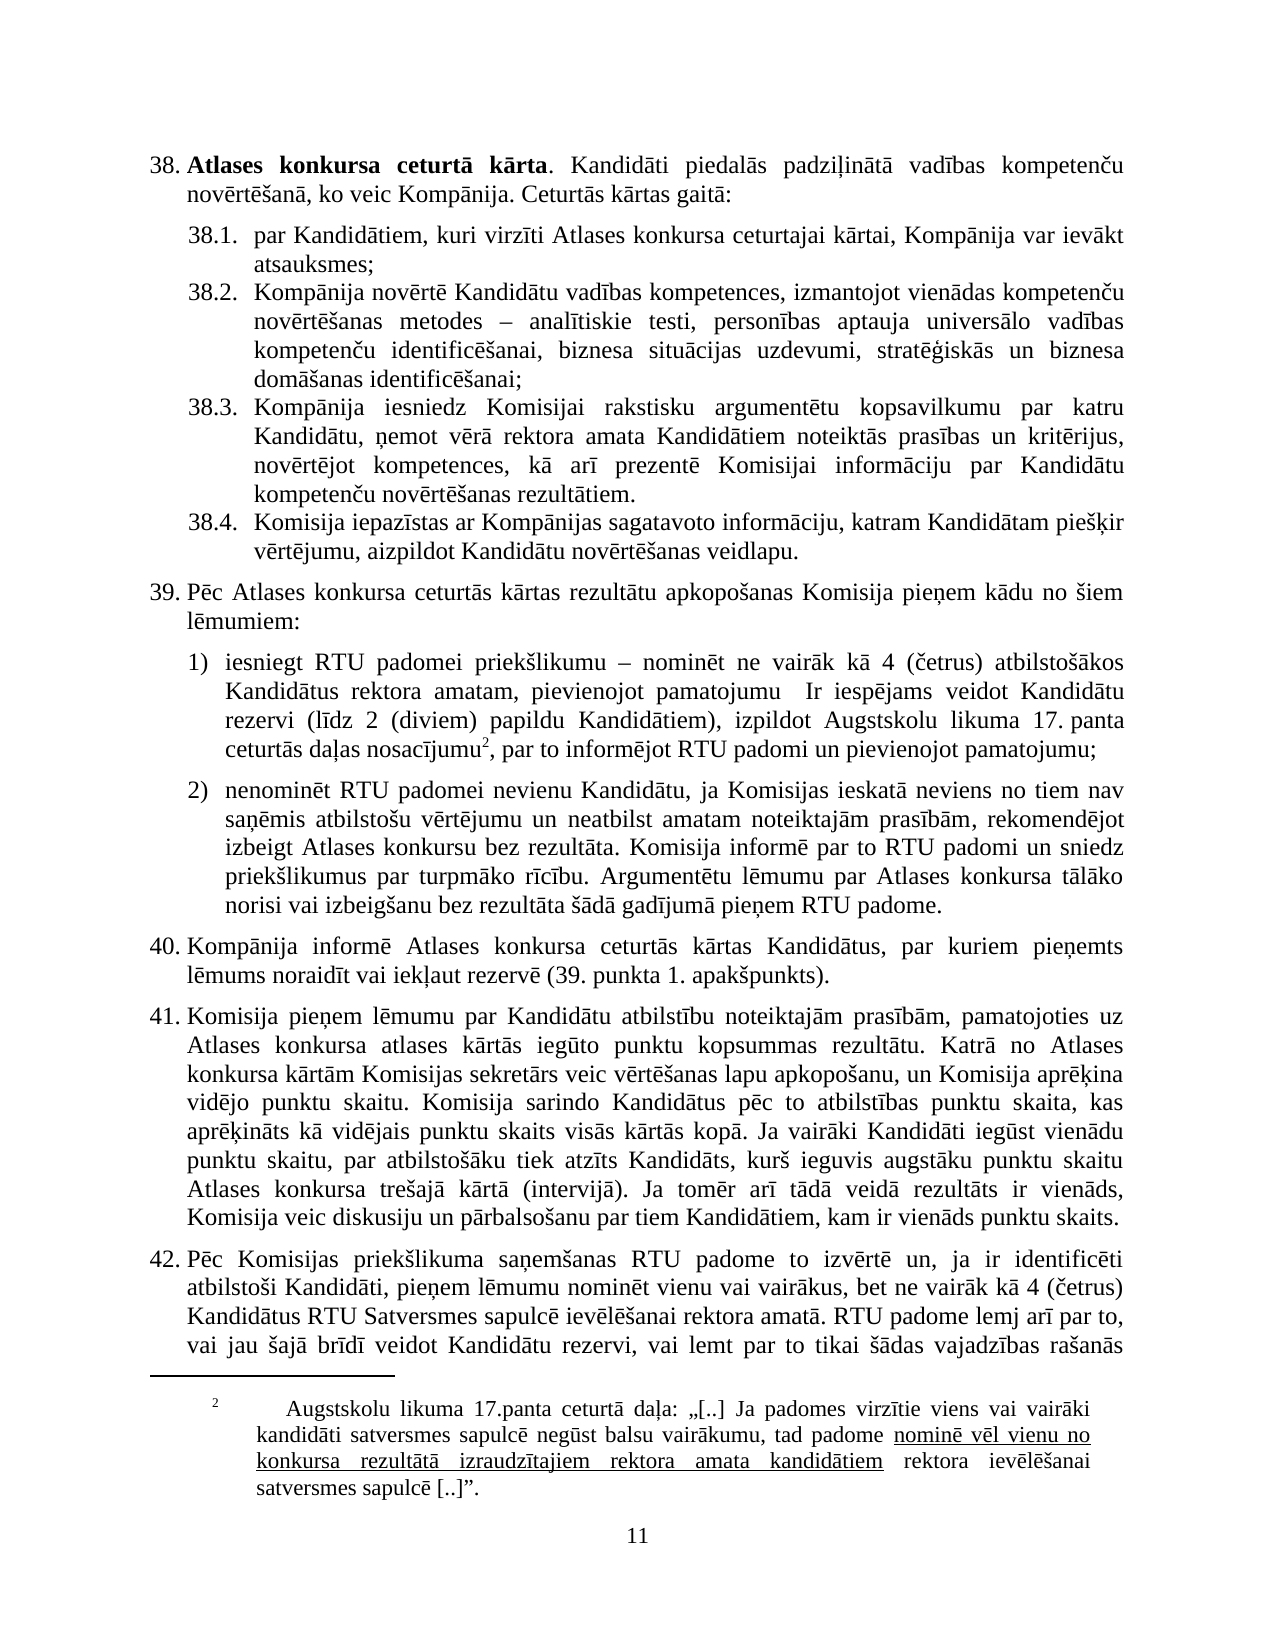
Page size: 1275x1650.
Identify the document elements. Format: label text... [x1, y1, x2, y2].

list Kompānija informē Atlases konkursa ceturtās kārtas Kandidātus, par kuriem pieņemts lēmums noraidīt vai iekļaut rezervē (39. punkta 1. apakšpunkts). [149, 931, 1124, 989]
list Komisija iepazīstas ar Kompānijas sagatavoto informāciju, katram Kandidātam piešķir vērtējumu, aizpildot Kandidātu novērtēšanas veidlapu. [188, 507, 1125, 565]
list Kompānija novērtē Kandidātu vadības kompetences, izmantojot vienādas kompetenču novērtēšanas metodes – analītiskie testi, personības aptauja universālo vadības kompetenču identificēšanai, biznesa situācijas uzdevumi, stratēģiskās un biznesa domāšanas identificēšanai; [188, 277, 1125, 392]
list par Kandidātiem, kuri virzīti Atlases konkursa ceturtajai kārtai, Kompānija var ievākt atsauksmes; [188, 220, 1125, 277]
list Kompānija iesniedz Komisijai rakstisku argumentētu kopsavilkumu par katru Kandidātu, ņemot vērā rektora amata Kandidātiem noteiktās prasības un kritērijus, novērtējot kompetences, kā arī prezentē Komisijai informāciju par Kandidātu kompetenču novērtēšanas rezultātiem. [188, 392, 1125, 507]
list nenominēt RTU padomei nevienu Kandidātu, ja Komisijas ieskatā neviens no tiem nav saņēmis atbilstošu vērtējumu un neatbilst amatam noteiktajām prasībām, rekomendējot izbeigt Atlases konkursu bez rezultāta. Komisija informē par to RTU padomi un sniedz priekšlikumus par turpmāko rīcību. Argumentētu lēmumu par Atlases konkursa tālāko norisi vai izbeigšanu bez rezultāta šādā gadījumā pieņem RTU padome. [187, 775, 1124, 919]
list iesniegt RTU padomei priekšlikumu – nominēt ne vairāk kā 4 (četrus) atbilstošākos Kandidātus rektora amatam, pievienojot pamatojumu Ir iespējams veidot Kandidātu rezervi (līdz 2 (diviem) papildu Kandidātiem), izpildot Augstskolu likuma 17. panta ceturtās daļas nosacījumu, par to informējot RTU padomi un pievienojot pamatojumu; [187, 647, 1124, 762]
list Pēc Atlases konkursa ceturtās kārtas rezultātu apkopošanas Komisija pieņem kādu no šiem lēmumiem: [149, 577, 1124, 635]
list Komisija pieņem lēmumu par Kandidātu atbilstību noteiktajām prasībām, pamatojoties uz Atlases konkursa atlases kārtās iegūto punktu kopsummas rezultātu. Katrā no Atlases konkursa kārtām Komisijas sekretārs veic vērtēšanas lapu apkopošanu, un Komisija aprēķina vidējo punktu skaitu. Komisija sarindo Kandidātus pēc to atbilstības punktu skaita, kas aprēķināts kā vidējais punktu skaits visās kārtās kopā. Ja vairāki Kandidāti iegūst vienādu punktu skaitu, par atbilstošāku tiek atzīts Kandidāts, kurš ieguvis augstāku punktu skaitu Atlases konkursa trešajā kārtā (intervijā). Ja tomēr arī tādā veidā rezultāts ir vienāds, Komisija veic diskusiju un pārbalsošanu par tiem Kandidātiem, kam ir vienāds punktu skaits. [149, 1001, 1124, 1231]
list Atlases konkursa ceturtā kārta. Kandidāti piedalās padziļinātā vadības kompetenču novērtēšanā, ko veic Kompānija. Ceturtās kārtas gaitā: [150, 150, 1125, 207]
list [149, 1244, 1124, 1359]
